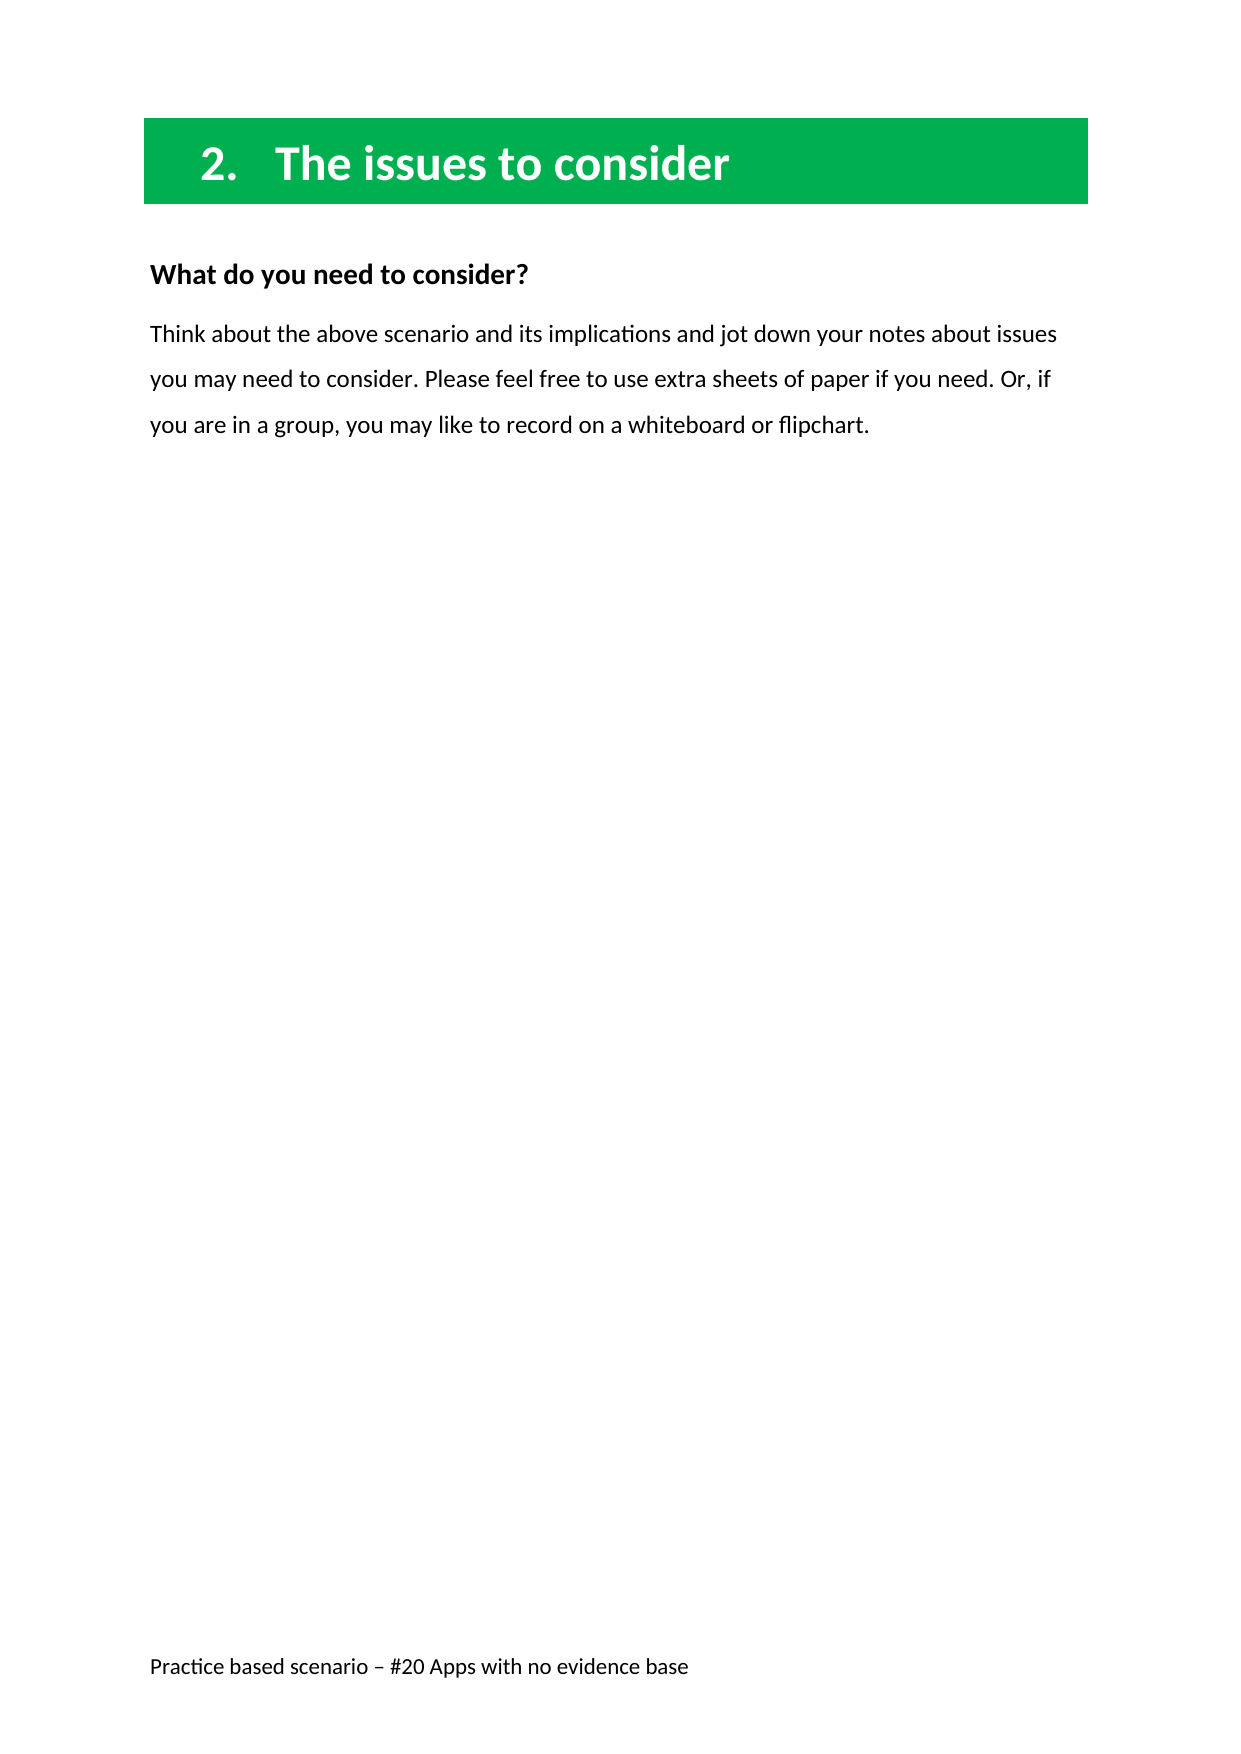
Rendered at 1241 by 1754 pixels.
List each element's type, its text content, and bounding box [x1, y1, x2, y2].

text What do you need to consider? [150, 256, 1090, 292]
text Think about the above scenario and its implications and jot down your notes about issues you may need to consider. Please feel free to use extra sheets of paper if you need. Or, if you are in a group, you may like to record on a whiteboard or flipchart. [150, 318, 1090, 440]
